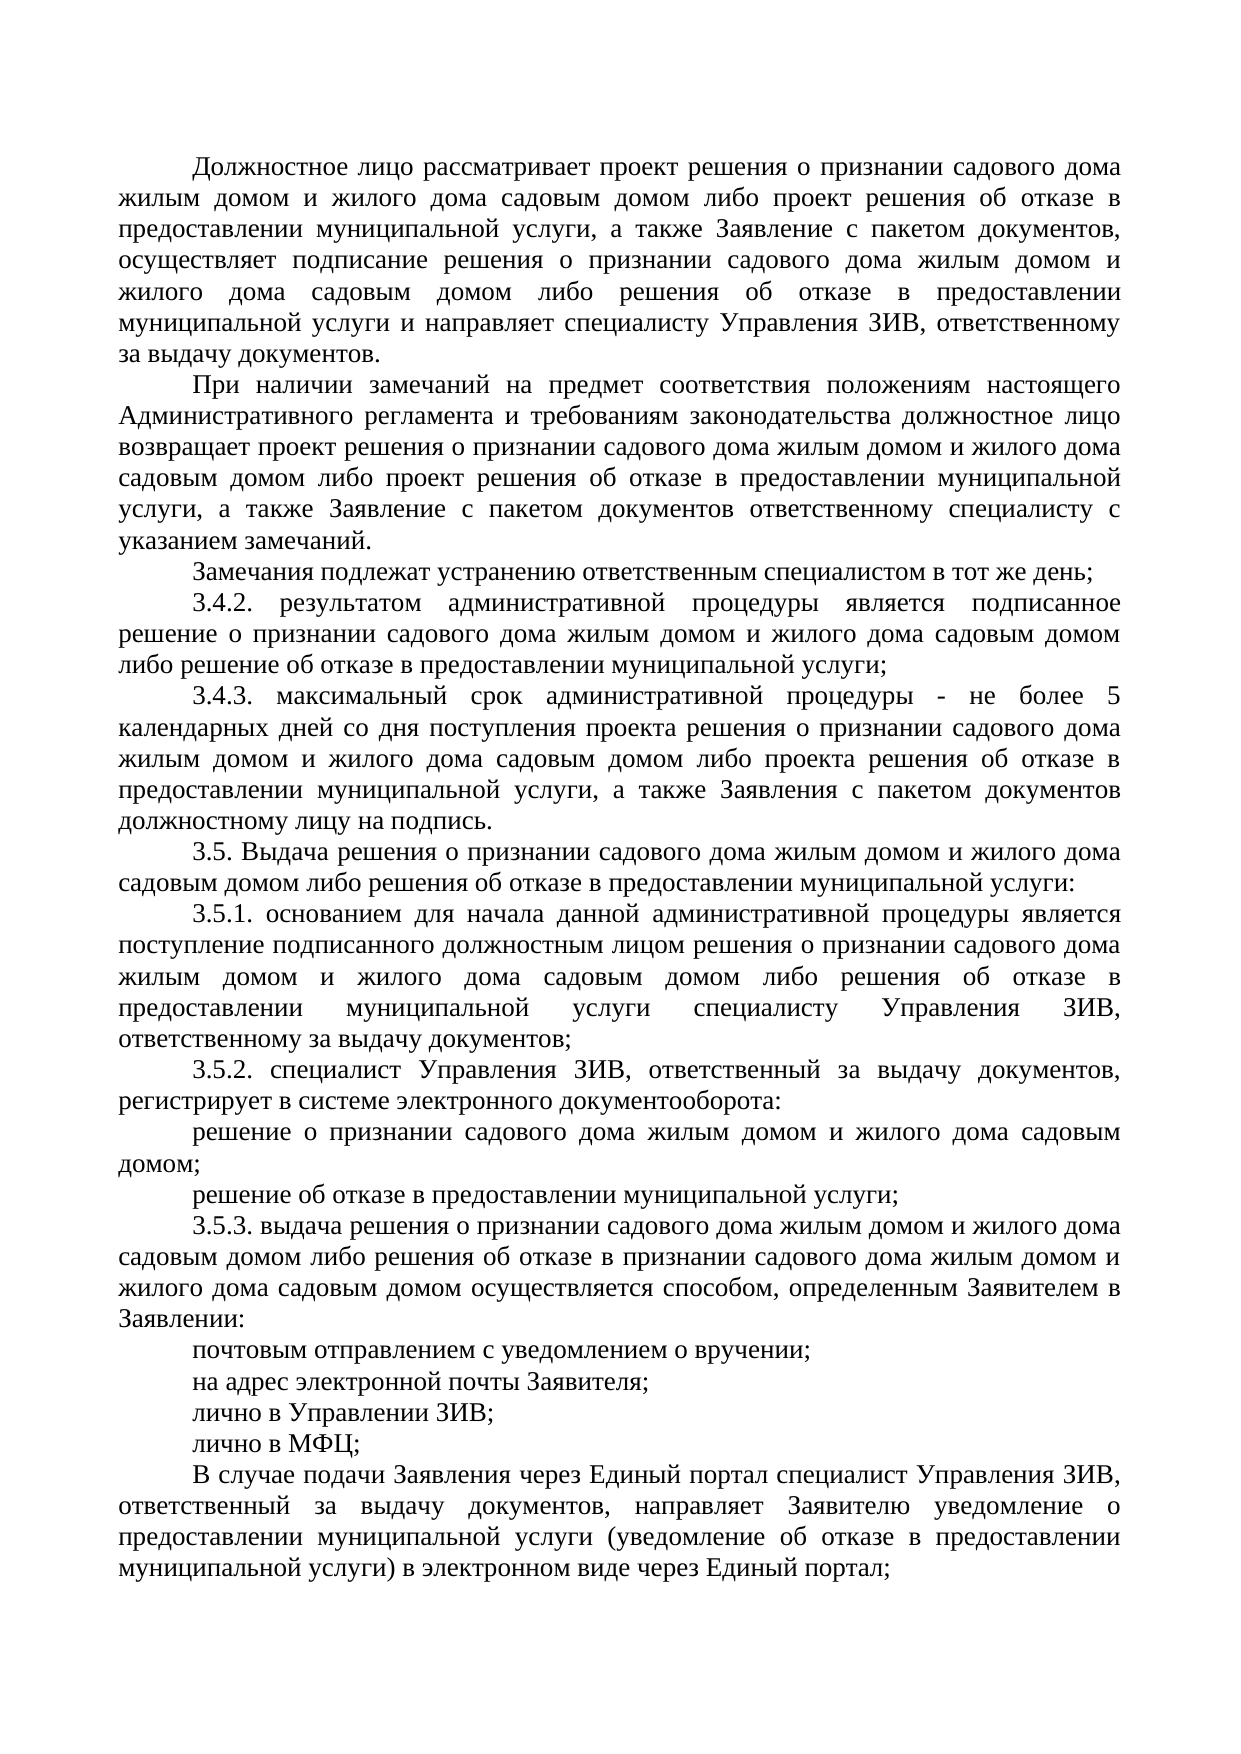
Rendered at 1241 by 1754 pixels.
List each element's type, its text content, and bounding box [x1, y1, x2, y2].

text лично в Управлении ЗИВ; [118, 1396, 1122, 1427]
text 3.5.2. специалист Управления ЗИВ, ответственный за выдачу документов, регистрирует в системе электронного документооборота: [118, 1053, 1122, 1116]
text В случае подачи Заявления через Единый портал специалист Управления ЗИВ, ответственный за выдачу документов, направляет Заявителю уведомление о предоставлении муниципальной услуги (уведомление об отказе в предоставлении муниципальной услуги) в электронном виде через Единый портал; [118, 1458, 1122, 1583]
text 3.5. Выдача решения о признании садового дома жилым домом и жилого дома садовым домом либо решения об отказе в предоставлении муниципальной услуги: [118, 835, 1122, 897]
text 3.4.3. максимальный срок административной процедуры - не более 5 календарных дней со дня поступления проекта решения о признании садового дома жилым домом и жилого дома садовым домом либо проекта решения об отказе в предоставлении муниципальной услуги, а также Заявления с пакетом документов должностному лицу на подпись. [118, 679, 1122, 835]
text 3.5.1. основанием для начала данной административной процедуры является поступление подписанного должностным лицом решения о признании садового дома жилым домом и жилого дома садовым домом либо решения об отказе в предоставлении муниципальной услуги специалисту Управления ЗИВ, ответственному за выдачу документов; [118, 897, 1122, 1053]
text Замечания подлежат устранению ответственным специалистом в тот же день; [118, 555, 1122, 586]
text Должностное лицо рассматривает проект решения о признании садового дома жилым домом и жилого дома садовым домом либо проект решения об отказе в предоставлении муниципальной услуги, а также Заявление с пакетом документов, осуществляет подписание решения о признании садового дома жилым домом и жилого дома садовым домом либо решения об отказе в предоставлении муниципальной услуги и направляет специалисту Управления ЗИВ, ответственному за выдачу документов. [118, 150, 1122, 368]
text лично в МФЦ; [118, 1427, 1122, 1458]
text При наличии замечаний на предмет соответствия положениям настоящего Административного регламента и требованиям законодательства должностное лицо возвращает проект решения о признании садового дома жилым домом и жилого дома садовым домом либо проект решения об отказе в предоставлении муниципальной услуги, а также Заявление с пакетом документов ответственному специалисту с указанием замечаний. [118, 368, 1122, 555]
text почтовым отправлением с уведомлением о вручении; [118, 1333, 1122, 1365]
text на адрес электронной почты Заявителя; [118, 1365, 1122, 1396]
text 3.5.3. выдача решения о признании садового дома жилым домом и жилого дома садовым домом либо решения об отказе в признании садового дома жилым домом и жилого дома садовым домом осуществляется способом, определенным Заявителем в Заявлении: [118, 1209, 1122, 1333]
text 3.4.2. результатом административной процедуры является подписанное решение о признании садового дома жилым домом и жилого дома садовым домом либо решение об отказе в предоставлении муниципальной услуги; [118, 586, 1122, 679]
text решение об отказе в предоставлении муниципальной услуги; [118, 1178, 1122, 1209]
text решение о признании садового дома жилым домом и жилого дома садовым домом; [118, 1116, 1122, 1178]
